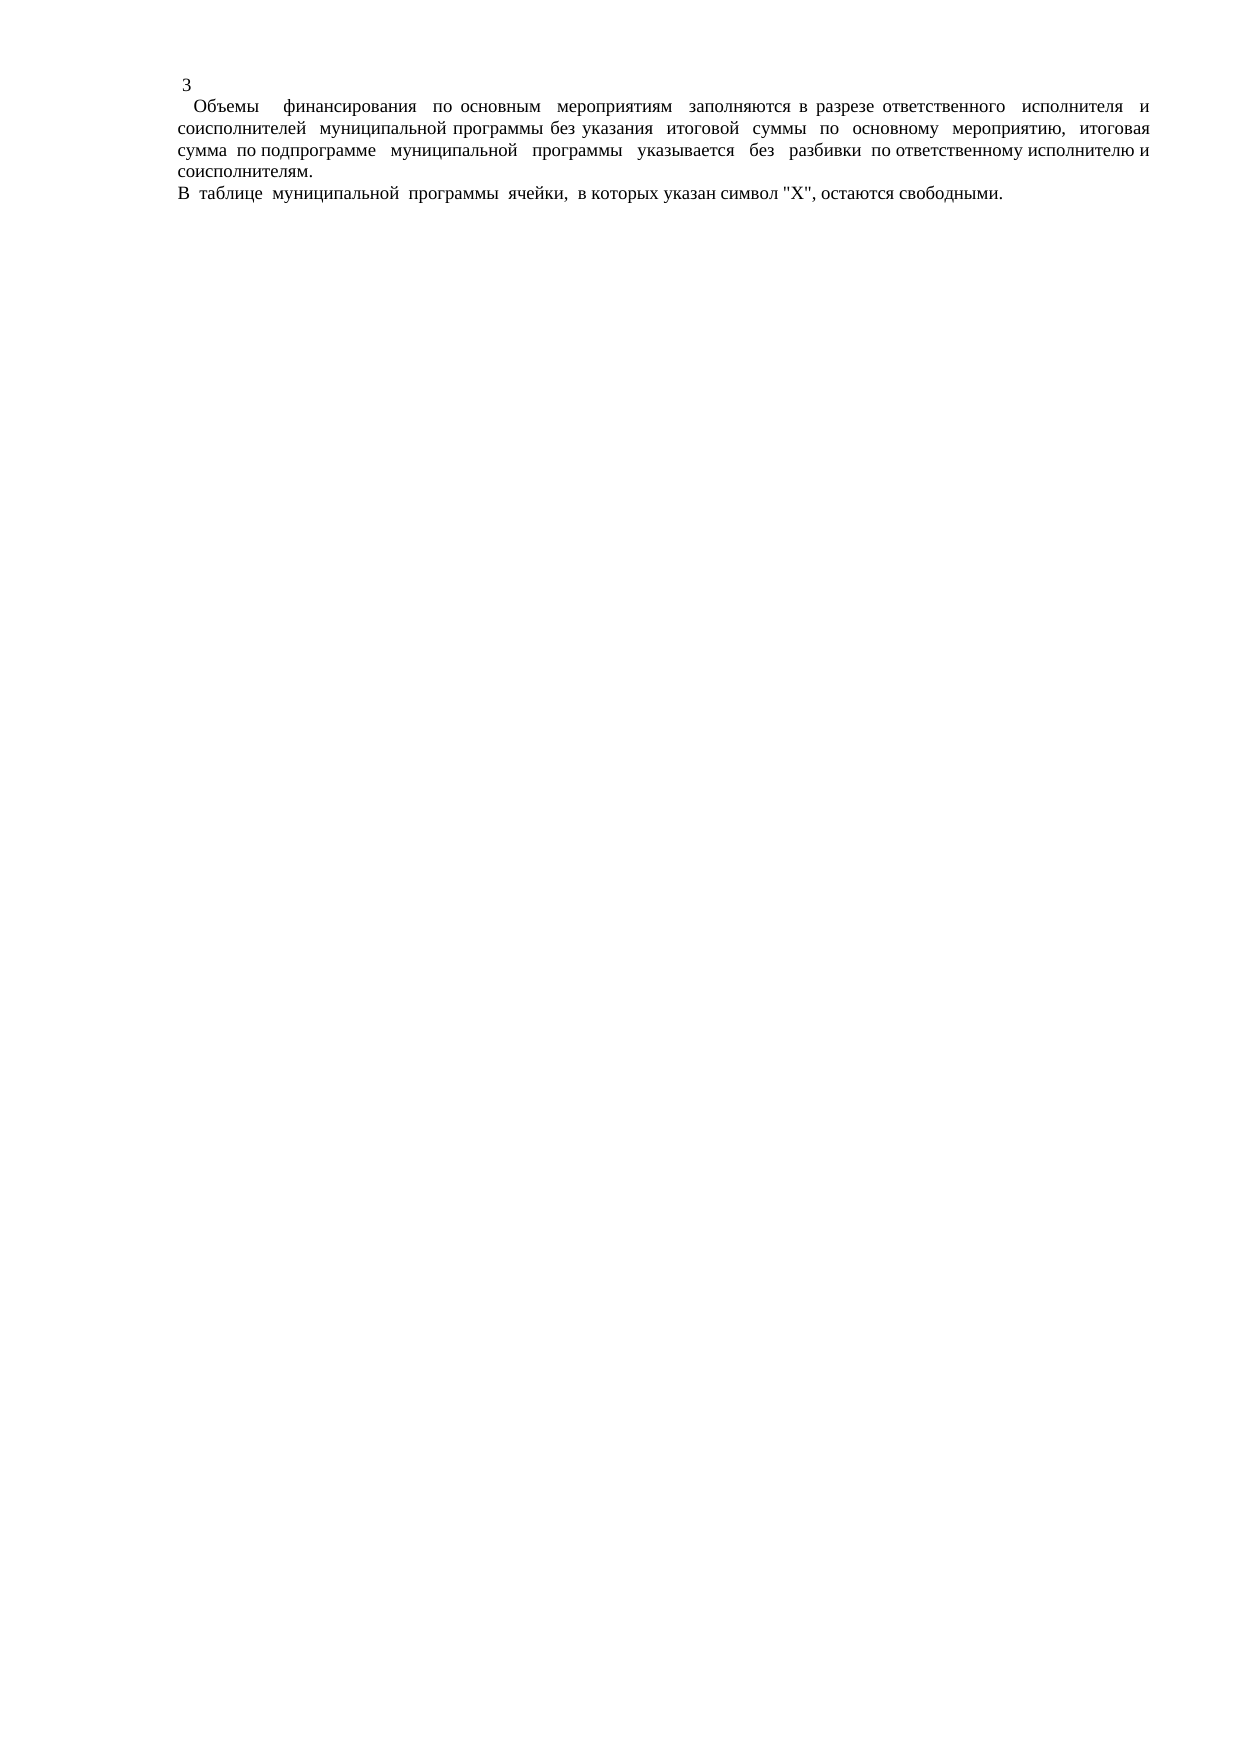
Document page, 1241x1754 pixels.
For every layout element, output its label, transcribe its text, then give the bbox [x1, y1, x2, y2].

text 3 [177, 74, 1152, 95]
text В таблице муниципальной программы ячейки, в которых указан символ "X", остаются свободными. [177, 182, 1152, 203]
text Объемы финансирования по основным мероприятиям заполняются в разрезе ответственного исполнителя и соисполнителей муниципальной программы без указания итоговой суммы по основному мероприятию, итоговая сумма по подпрограмме муниципальной программы указывается без разбивки по ответственному исполнителю и соисполнителям. [177, 95, 1152, 182]
